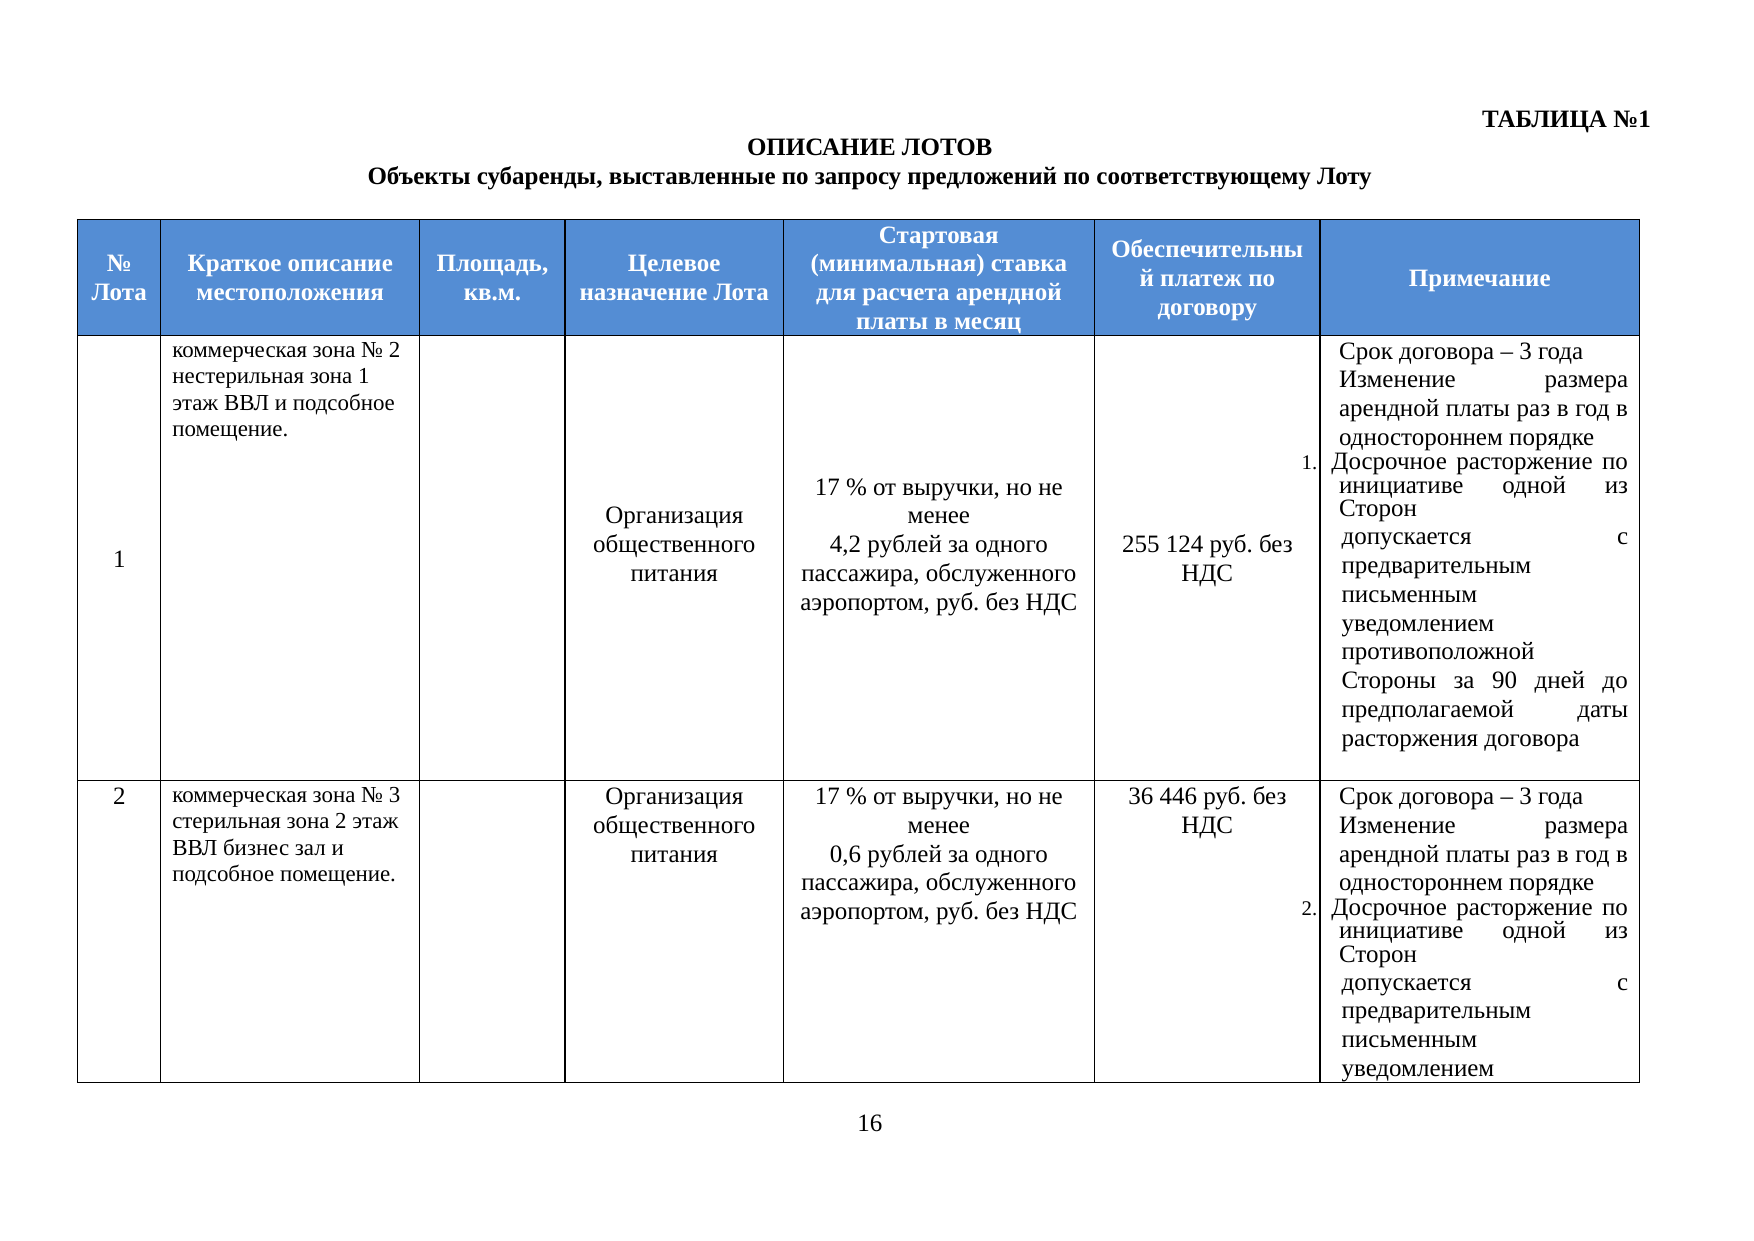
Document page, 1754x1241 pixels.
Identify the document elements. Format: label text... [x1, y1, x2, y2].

table_cell 2 [78, 781, 160, 1082]
table_cell коммерческая зона № 2 нестерильная зона 1 этаж ВВЛ и подсобное помещение. [161, 336, 419, 780]
text Объекты субаренды, выставленные по запросу предложений по соответствующему Лоту [89, 161, 1651, 190]
table_cell [420, 336, 564, 780]
table_cell 255 124 руб. без НДС [1095, 336, 1319, 780]
text ТАБЛИЦА №1 [89, 104, 1651, 132]
table_header № Лота [78, 220, 160, 335]
table_header Площадь, кв.м. [420, 220, 564, 335]
table_cell 17 % от выручки, но не менее 4,2 рублей за одного пассажира, обслуженного аэропортом, руб. без НДС [784, 336, 1094, 780]
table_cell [161, 781, 419, 1082]
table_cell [1321, 781, 1639, 1082]
table_header Краткое описание местоположения [161, 220, 419, 335]
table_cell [784, 781, 1094, 1082]
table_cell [566, 781, 783, 1082]
table_header Целевое назначение Лота [566, 220, 783, 335]
table_header Примечание [1321, 220, 1639, 335]
text ОПИСАНИЕ ЛОТОВ [89, 132, 1651, 161]
table_cell [420, 781, 564, 1082]
table_header Стартовая (минимальная) ставка для расчета арендной платы в месяц [784, 220, 1094, 335]
table_cell 36 446 руб. без НДС [1095, 781, 1319, 1082]
table_header Обеспечительный платеж по договору [1095, 220, 1319, 335]
table_cell 1 [78, 336, 160, 780]
table_cell Организация общественного питания [566, 336, 783, 780]
